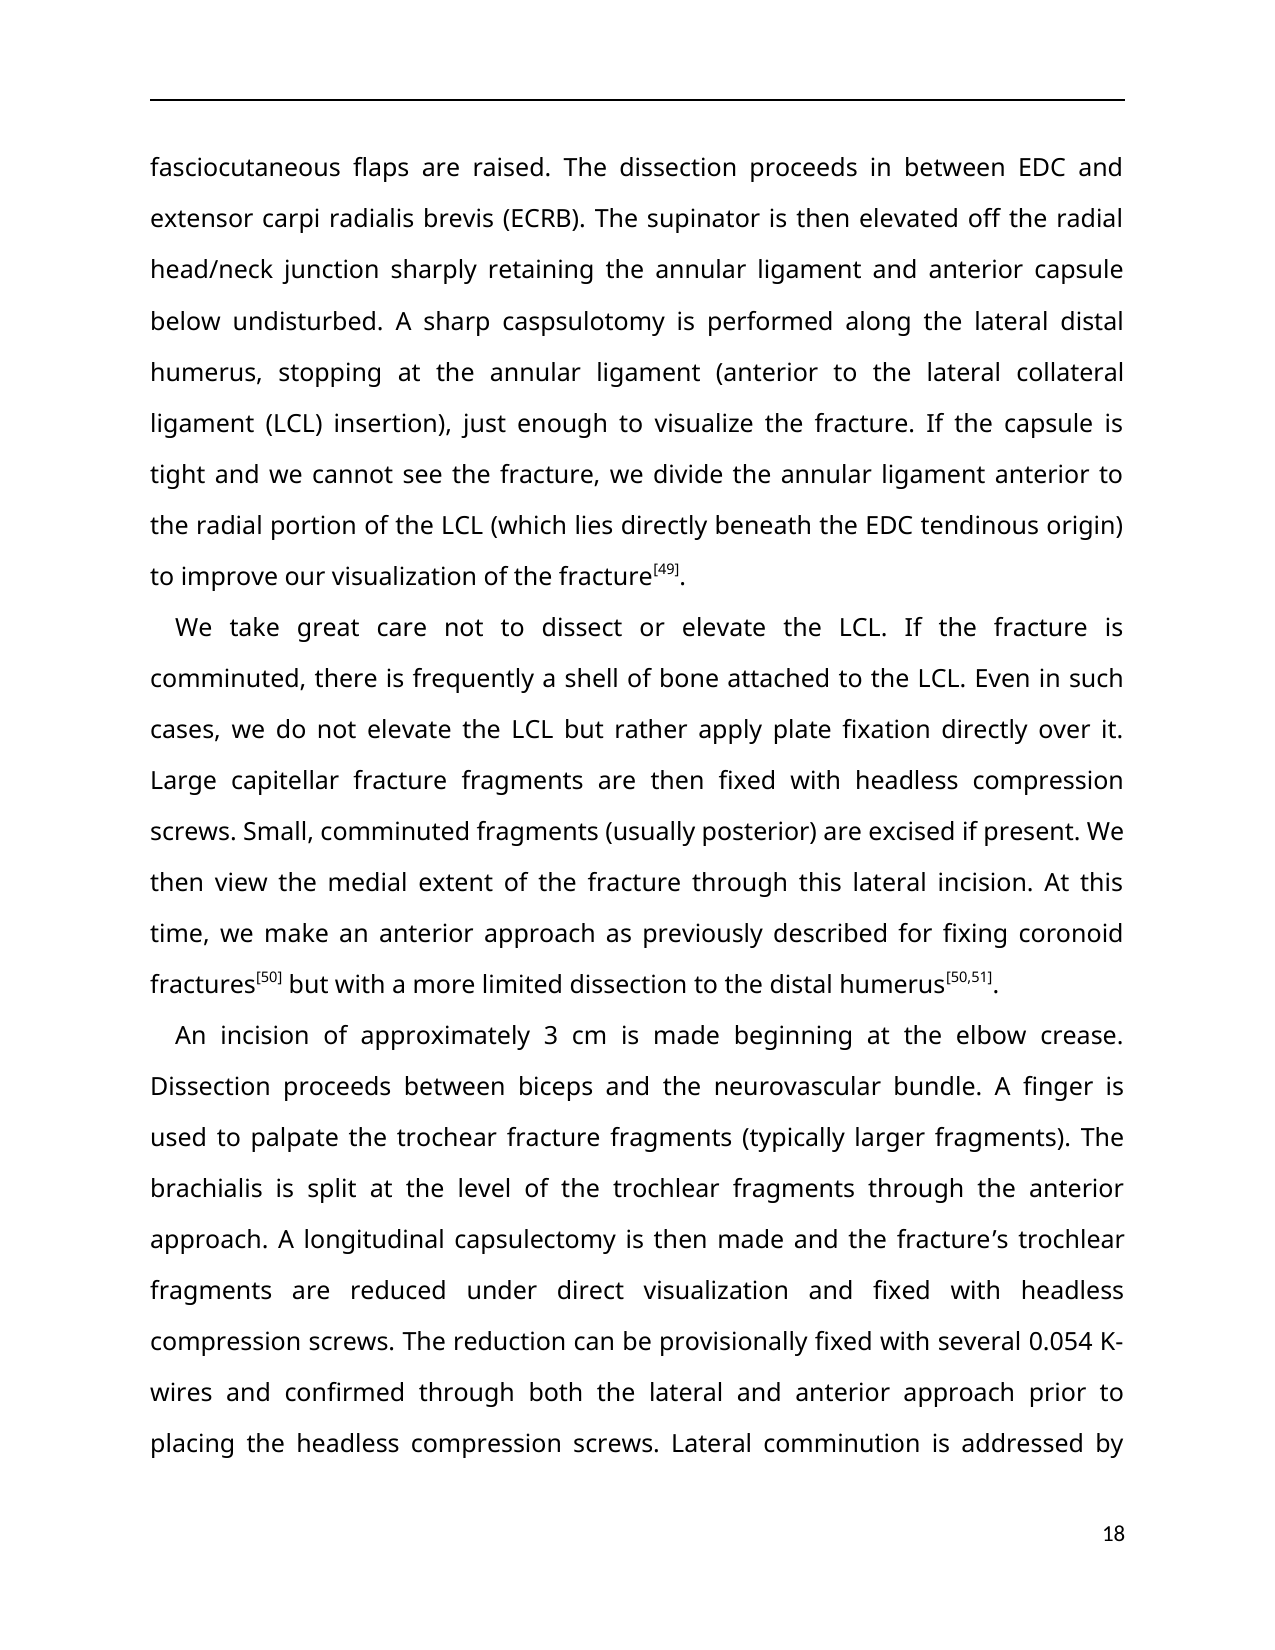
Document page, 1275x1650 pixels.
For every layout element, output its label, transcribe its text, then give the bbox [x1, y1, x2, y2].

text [150, 150, 1125, 592]
text We take great care not to dissect or elevate the LCL. If the fracture is comminuted, there is frequently a shell of bone attached to the LCL. Even in such cases, we do not elevate the LCL but rather apply plate fixation directly over it. Large capitellar fracture fragments are then fixed with headless compression screws. Small, comminuted fragments (usually posterior) are excised if present. We then view the medial extent of the fracture through this lateral incision. At this time, we make an anterior approach as previously described for fixing coronoid fractures[50] but with a more limited dissection to the distal humerus[50,51]. [150, 609, 1125, 1001]
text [150, 1018, 1125, 1460]
